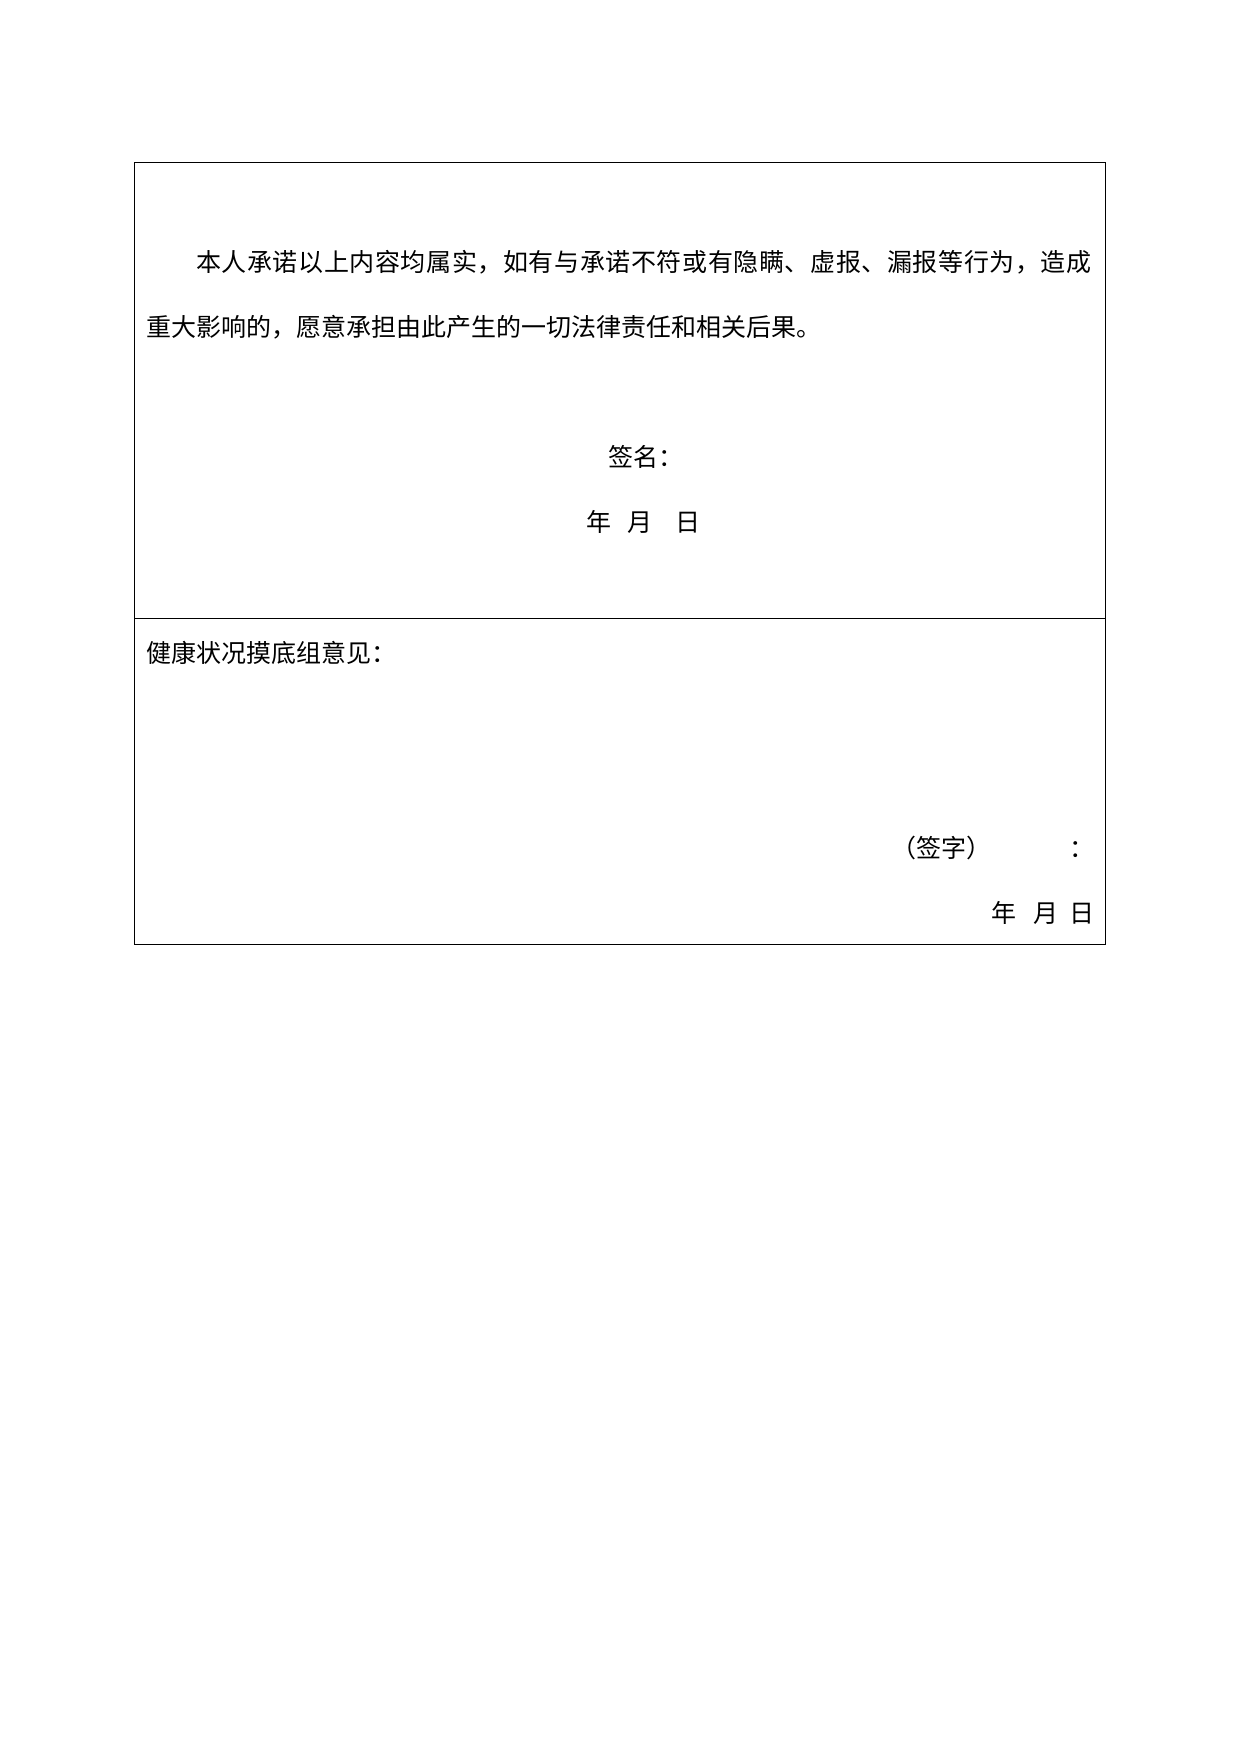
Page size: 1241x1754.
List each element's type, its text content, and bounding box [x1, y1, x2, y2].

table_cell 本人承诺以上内容均属实，如有与承诺不符或有隐瞒、虚报、漏报等行为，造成重大影响的，愿意承担由此产生的一切法律责任和相关后果。 签名： 年 月 日 [135, 163, 1105, 618]
table_cell 健康状况摸底组意见： （签字） ： 年 月 日 [135, 619, 1105, 944]
